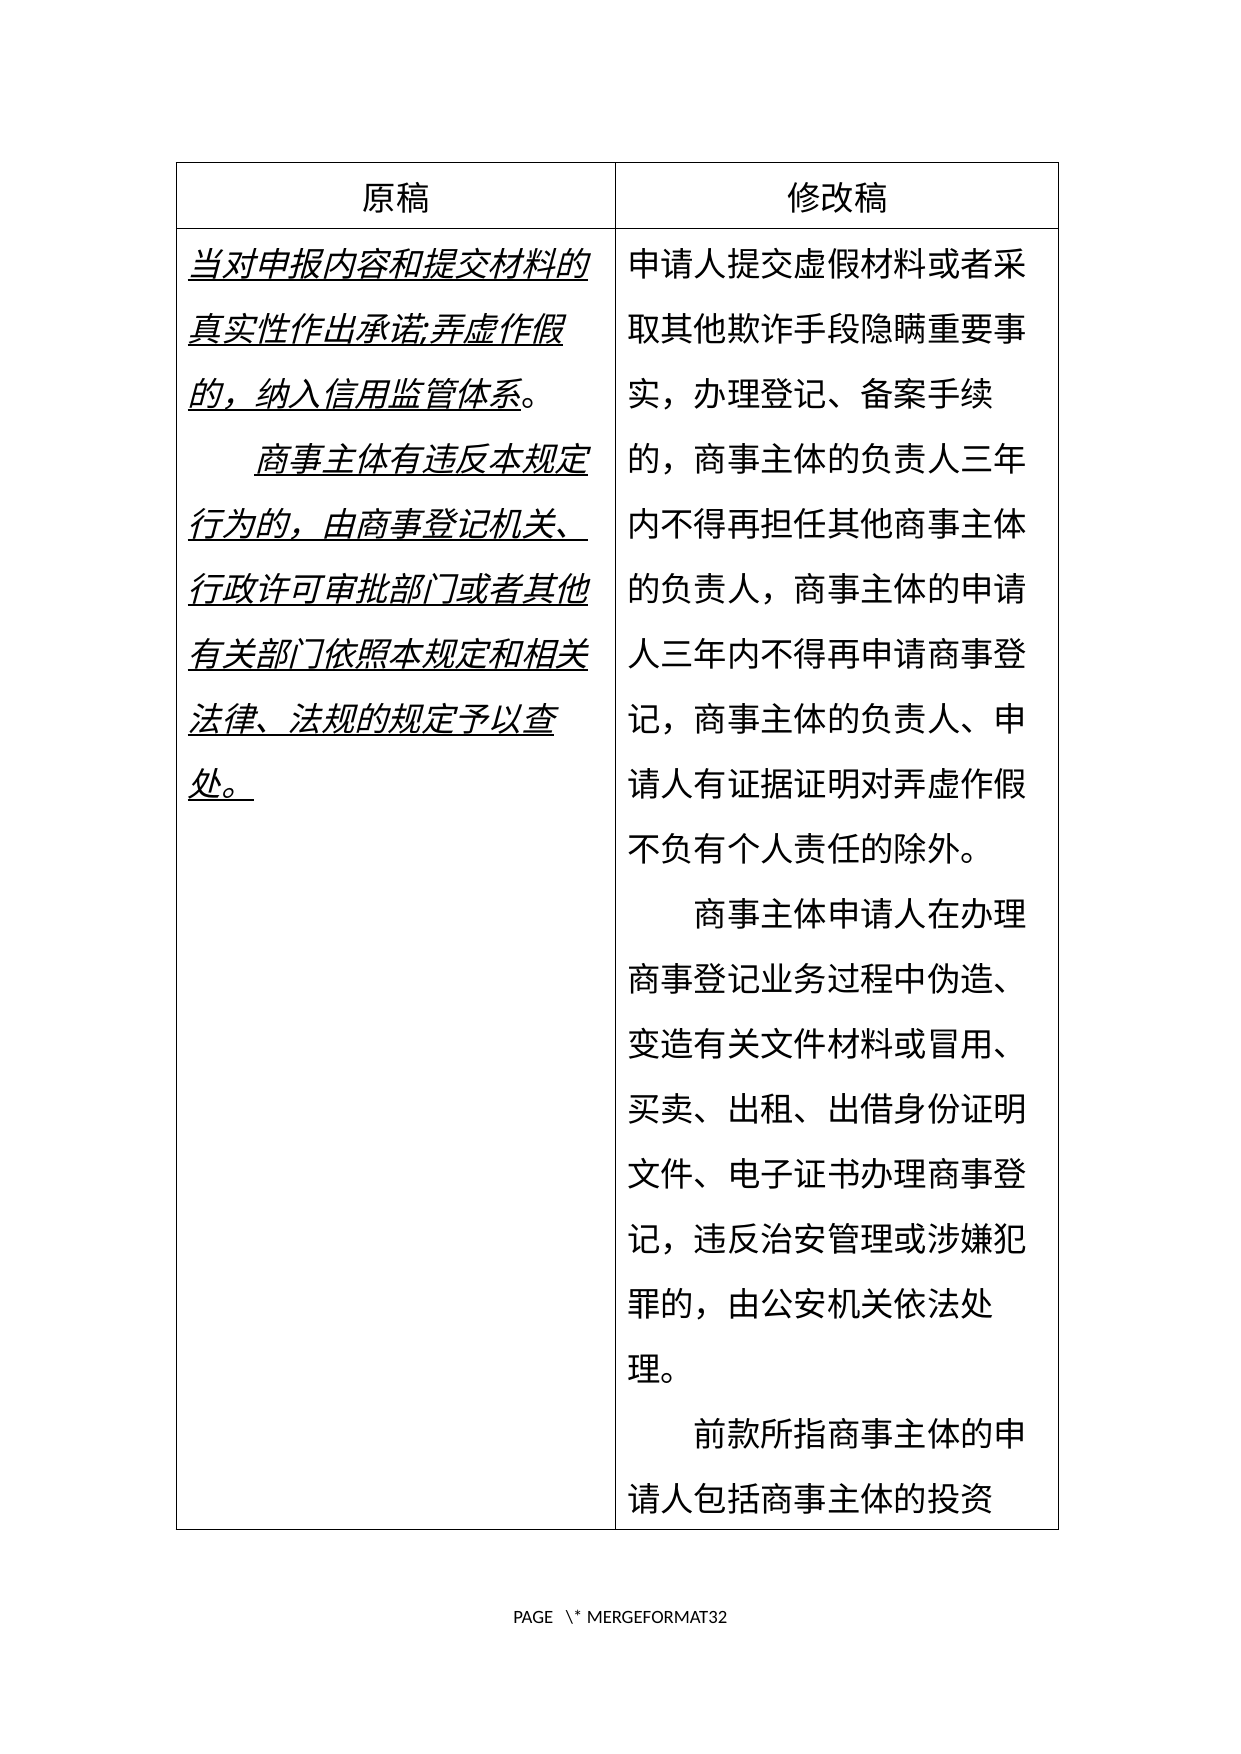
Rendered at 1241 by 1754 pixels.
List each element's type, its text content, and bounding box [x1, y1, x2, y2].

table_header 修改稿 [616, 163, 1058, 228]
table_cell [616, 229, 1058, 1529]
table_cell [177, 229, 615, 1529]
table_header 原稿 [177, 163, 615, 228]
